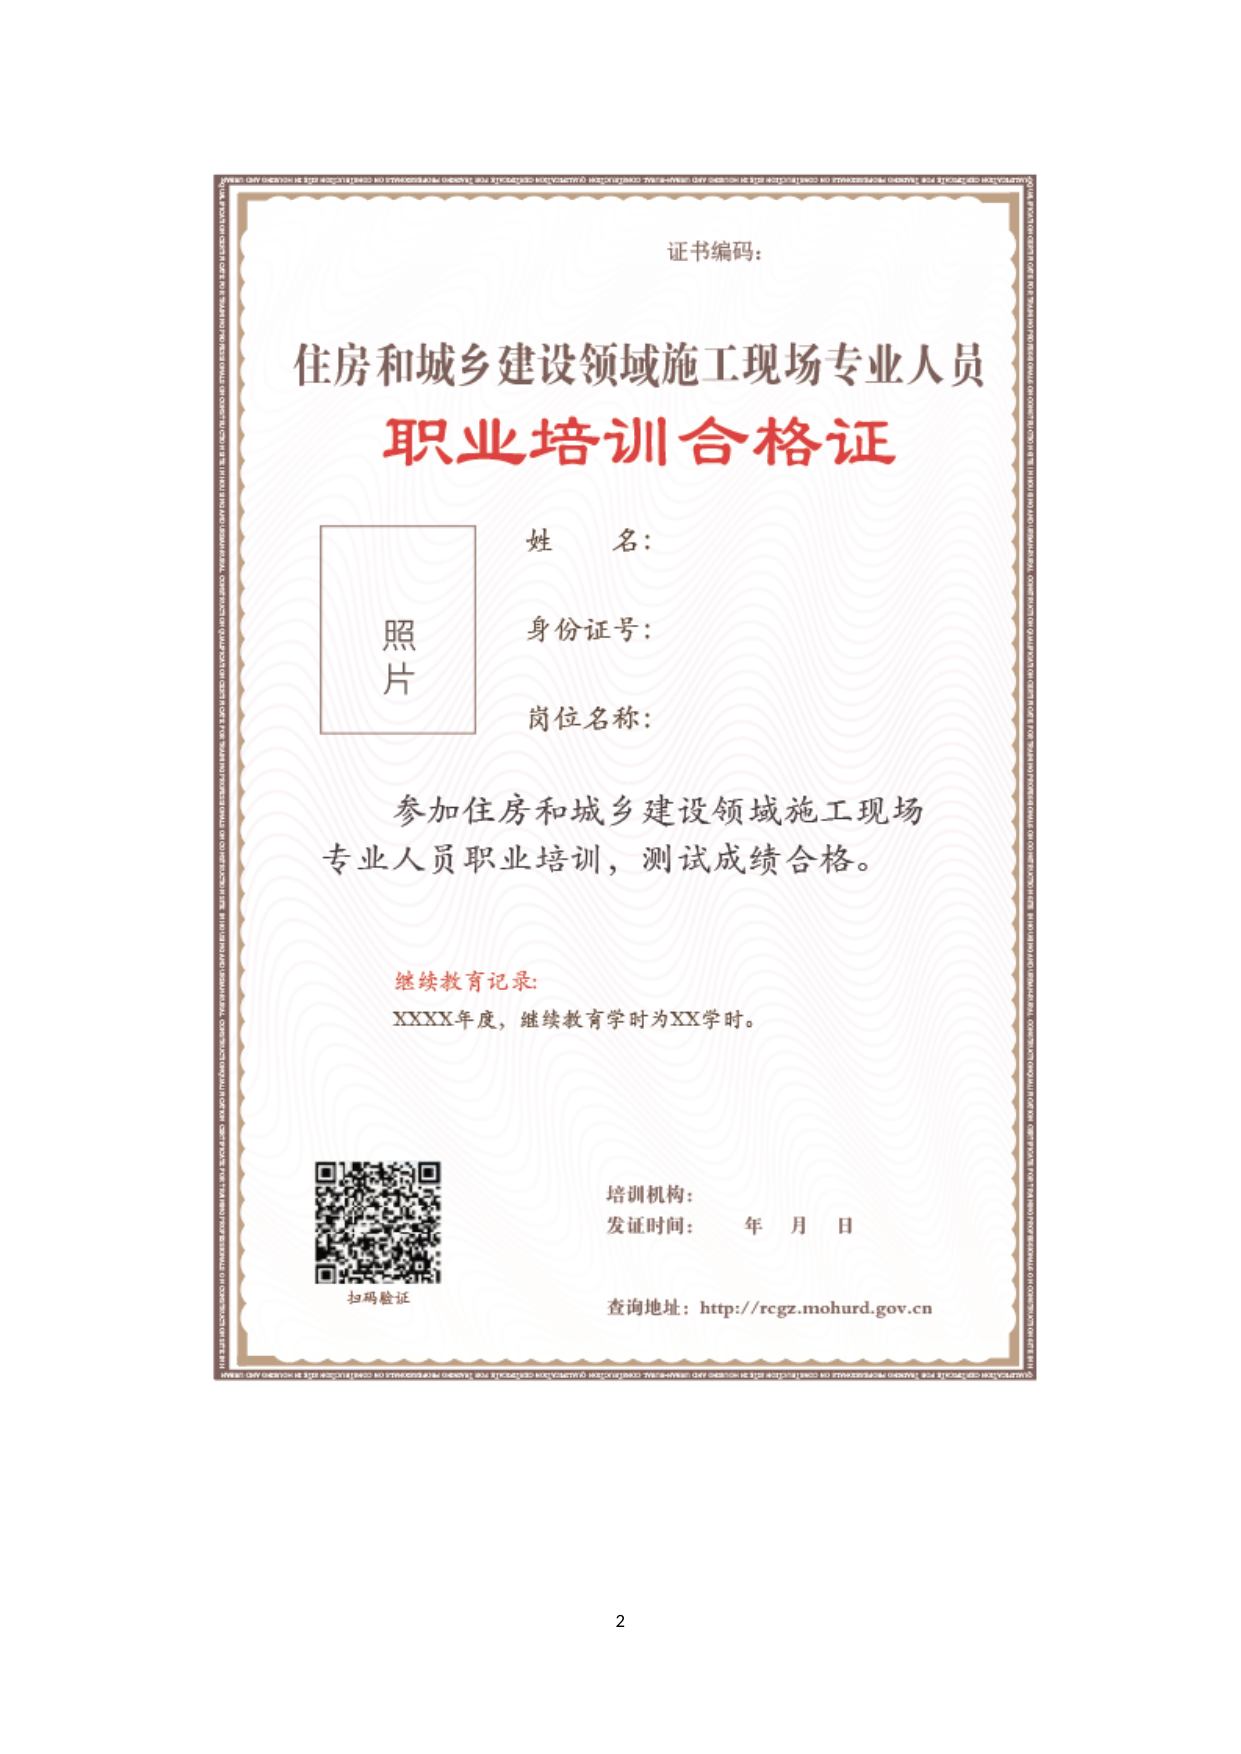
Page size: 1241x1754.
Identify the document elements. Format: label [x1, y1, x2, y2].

picture [187, 150, 1068, 1403]
